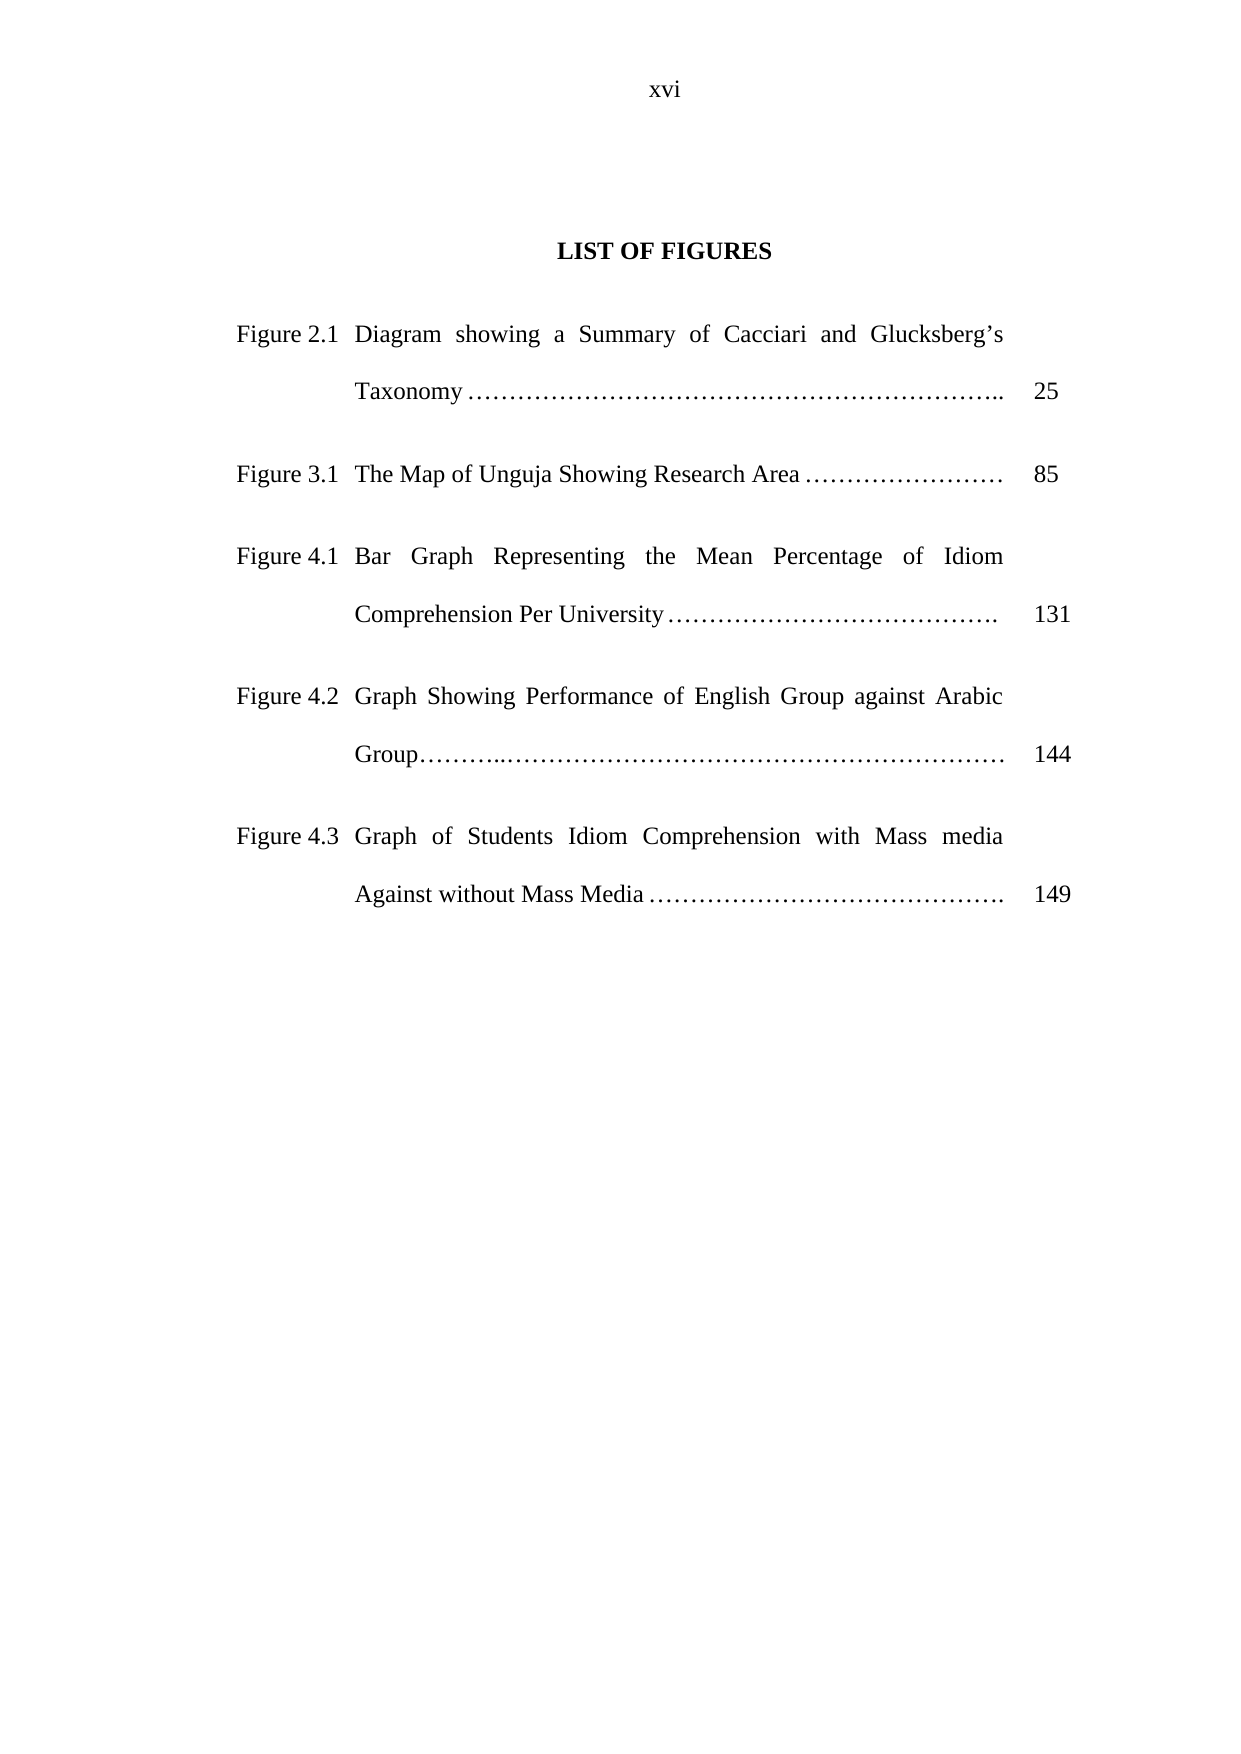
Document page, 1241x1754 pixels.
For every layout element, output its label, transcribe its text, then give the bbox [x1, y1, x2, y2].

subtitle LIST OF FIGURES [236, 236, 1092, 265]
text Figure 2.1 Diagram showing a Summary of Cacciari and Glucksberg’s Taxonomy ……………………………………………………….. 25 [236, 319, 1004, 405]
text Figure 4.1 Bar Graph Representing the Mean Percentage of Idiom Comprehension Per University …………………………………. 131 [236, 541, 1004, 627]
text Figure 4.3 Graph of Students Idiom Comprehension with Mass media Against without Mass Media ……………………………………. 149 [236, 821, 1004, 907]
text Figure 4.2 Graph Showing Performance of English Group against Arabic Group ………..…………………………………………………… 144 [236, 681, 1004, 767]
text Figure 3.1 The Map of Unguja Showing Research Area …………………… 85 [236, 459, 1004, 487]
